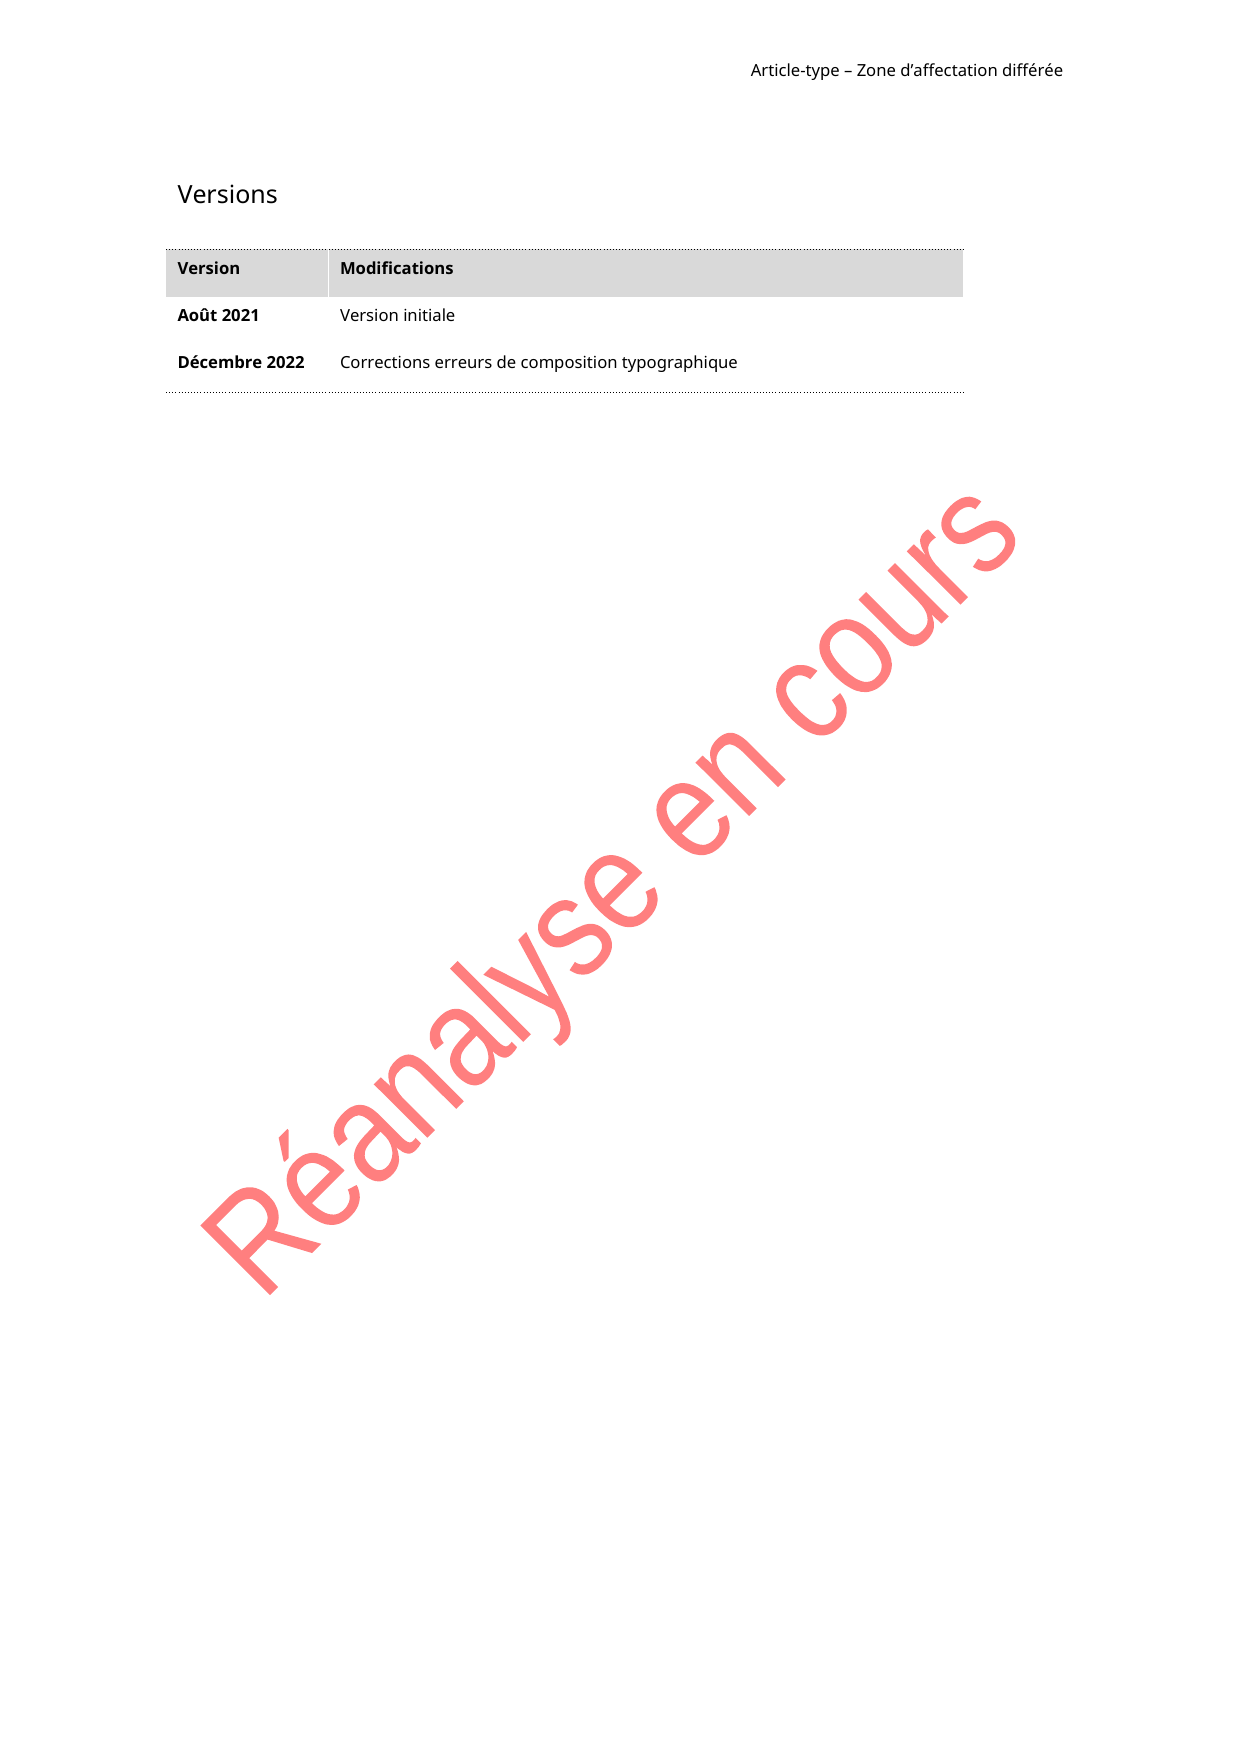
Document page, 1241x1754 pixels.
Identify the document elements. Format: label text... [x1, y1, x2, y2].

subtitle Versions [177, 177, 1063, 211]
table_cell Corrections erreurs de composition typographique [329, 344, 963, 392]
table_cell Version initiale [329, 297, 963, 344]
table_header Version [166, 249, 328, 297]
table_cell Décembre 2022 [166, 344, 328, 392]
table_cell Août 2021 [166, 297, 328, 344]
table_header Modifications [329, 249, 963, 297]
